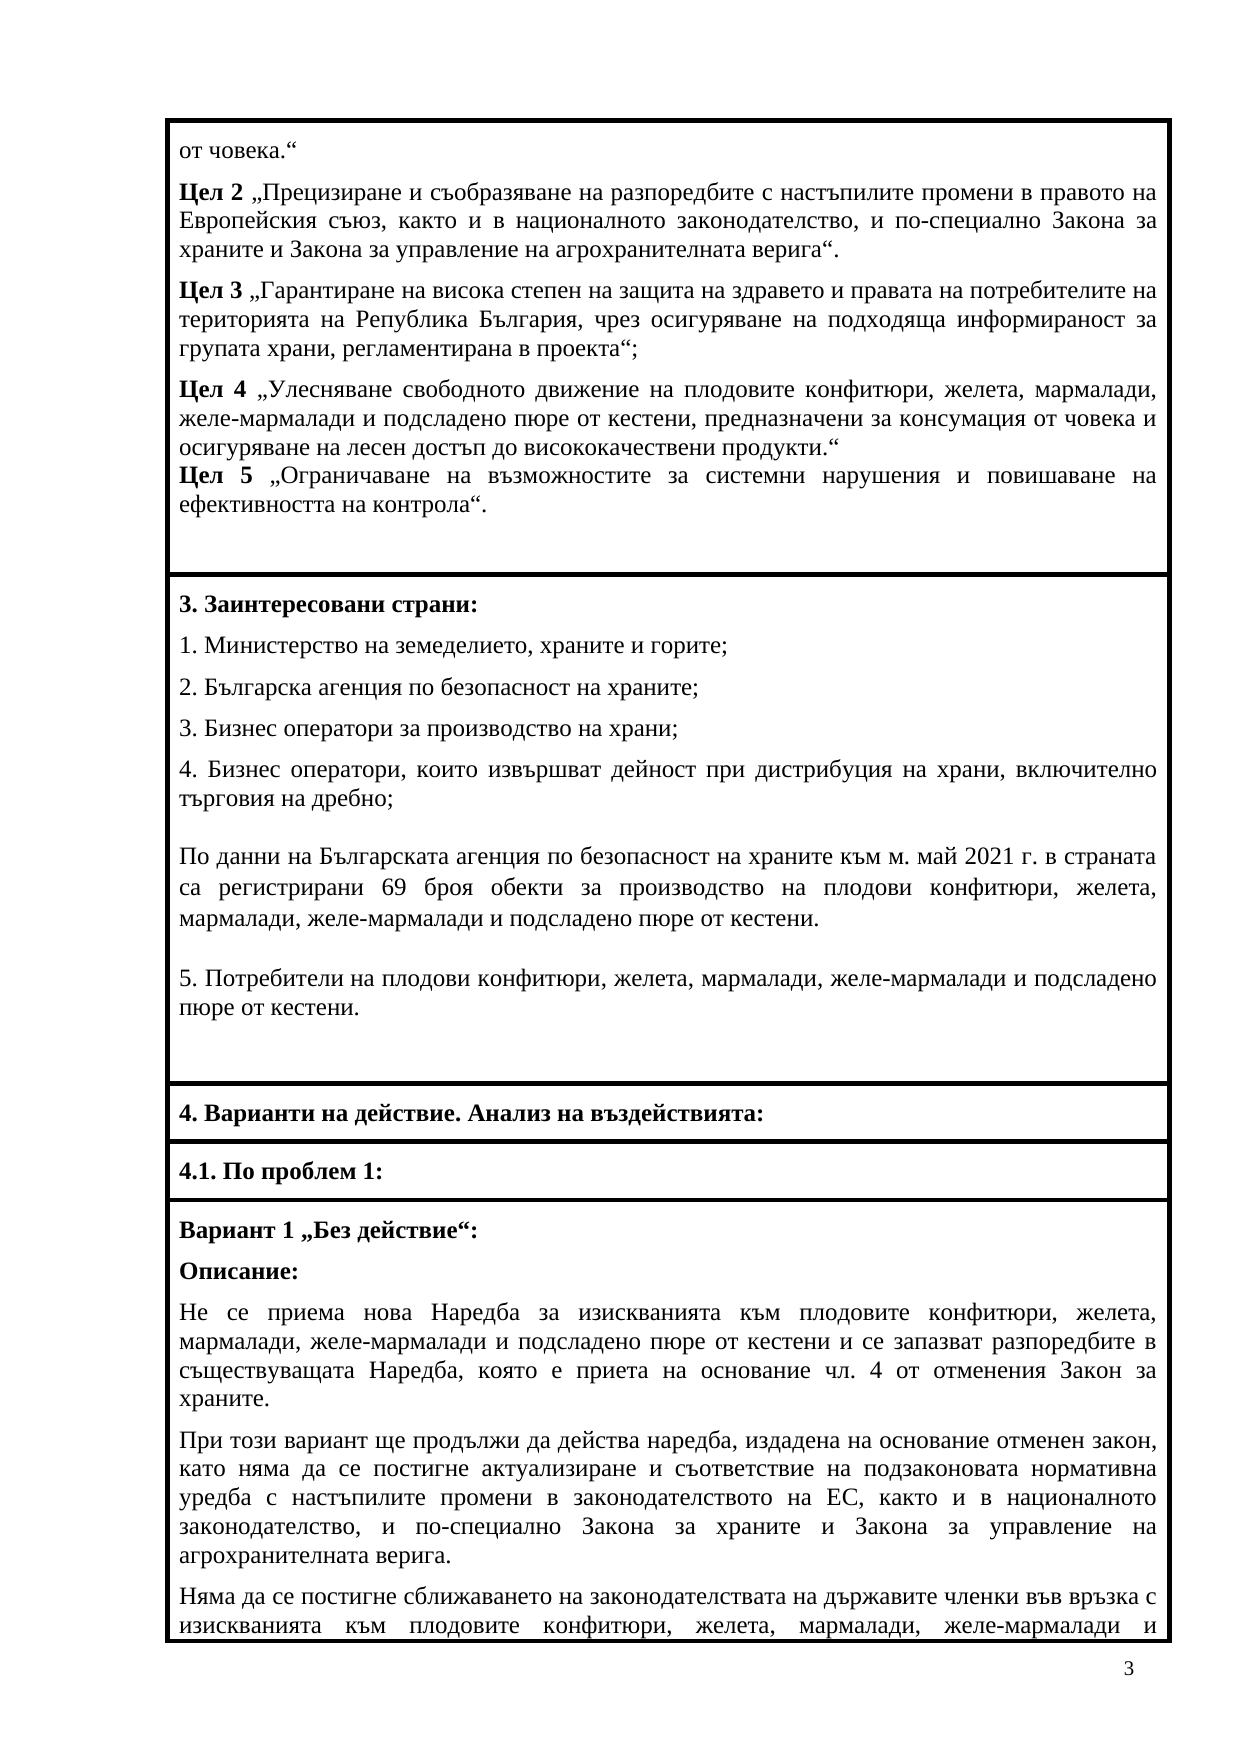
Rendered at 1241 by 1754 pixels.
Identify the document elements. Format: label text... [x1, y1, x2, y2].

table_cell 4.1. По проблем 1: [170, 1144, 1167, 1198]
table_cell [170, 1202, 1167, 1638]
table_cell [170, 123, 1167, 572]
table_cell 4. Варианти на действие. Анализ на въздействията: [170, 1086, 1167, 1139]
table_cell 3. Заинтересовани страни: 1. Министерство на земеделието, храните и горите; 2. Българска агенция по безопасност на храните; 3. Бизнес оператори за производство на храни; 4. Бизнес оператори, които извършват дейност при дистрибуция на храни, включително търговия на дребно; По данни на Българската агенция по безопасност на храните към м. май 2021 г. в страната са регистрирани 69 броя обекти за производство на плодови конфитюри, желета, мармалади, желе-мармалади и подсладено пюре от кестени. 5. Потребители на плодови конфитюри, желета, мармалади, желе-мармалади и подсладено пюре от кестени. [170, 577, 1167, 1081]
